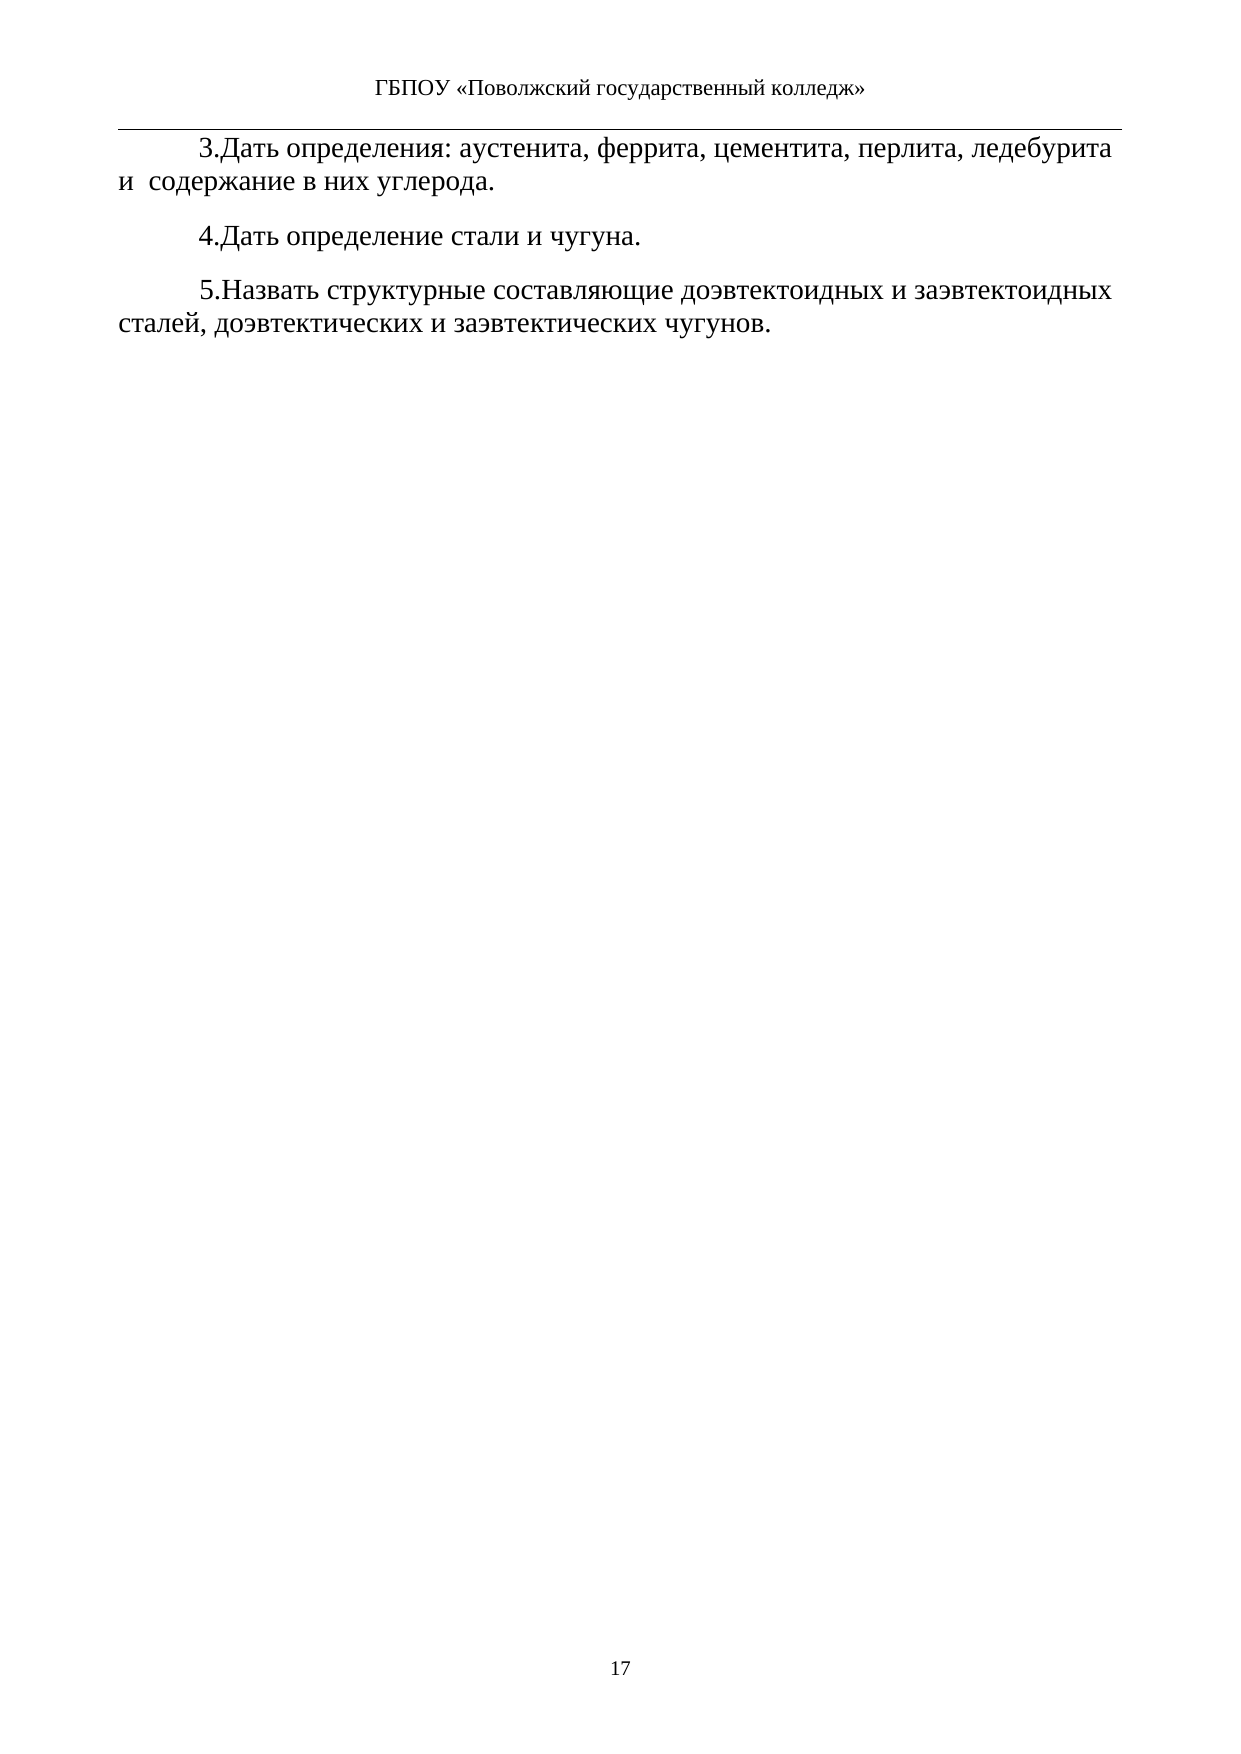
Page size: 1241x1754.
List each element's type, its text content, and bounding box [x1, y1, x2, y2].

text 4.Дать определение стали и чугуна. [118, 218, 1122, 251]
text 3.Дать определения: аустенита, феррита, цементита, перлита, ледебурита и содержание в них углерода. [118, 130, 1122, 197]
text 5.Назвать структурные составляющие доэвтектоидных и заэвтектоидных сталей, доэвтектических и заэвтектических чугунов. [118, 272, 1122, 339]
